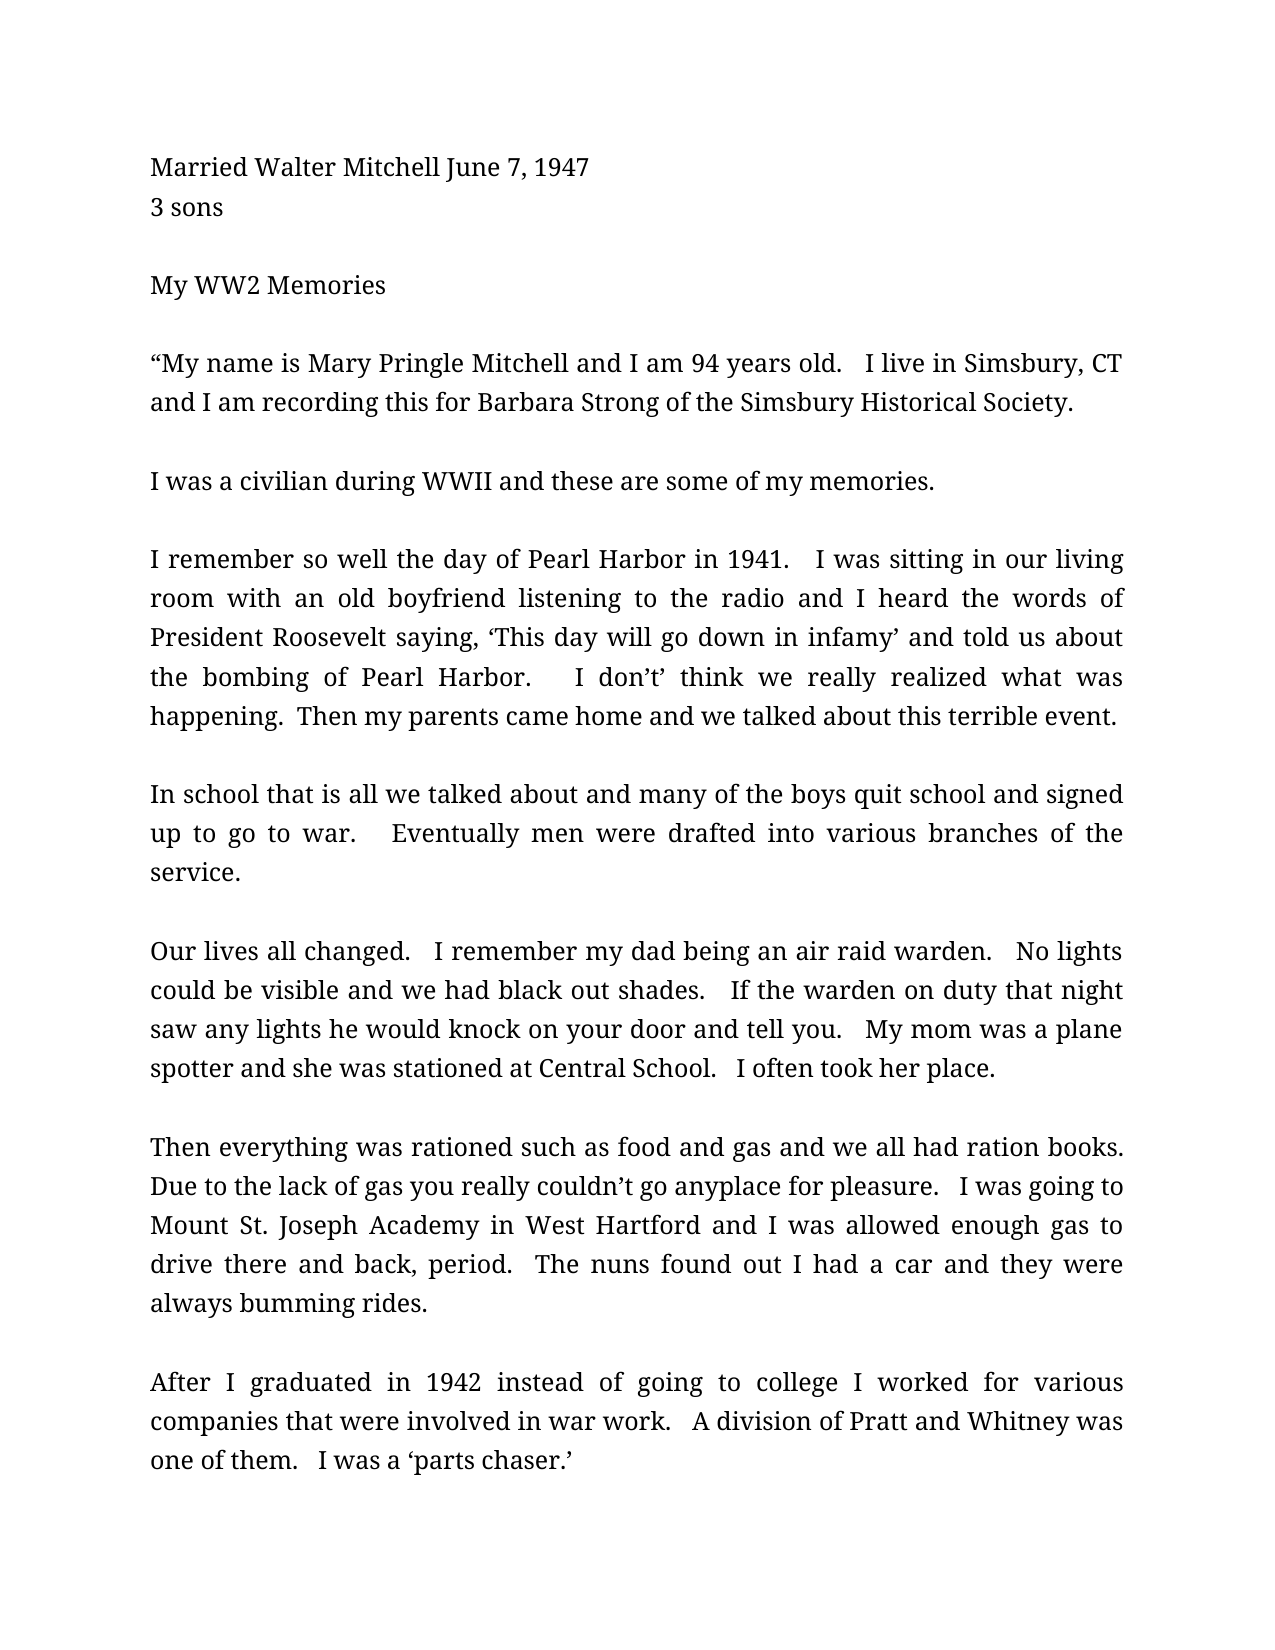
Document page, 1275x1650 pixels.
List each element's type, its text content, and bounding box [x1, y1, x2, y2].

text In school that is all we talked about and many of the boys quit school and signed up to go to war. Eventually men were drafted into various branches of the service. [150, 777, 1125, 889]
text Then everything was rationed such as food and gas and we all had ration books. Due to the lack of gas you really couldn’t go anyplace for pleasure. I was going to Mount St. Joseph Academy in West Hartford and I was allowed enough gas to drive there and back, period. The nuns found out I had a car and they were always bumming rides. [150, 1129, 1125, 1320]
text My WW2 Memories [150, 267, 1125, 302]
text 3 sons [150, 189, 1125, 223]
text I remember so well the day of Pearl Harbor in 1941. I was sitting in our living room with an old boyfriend listening to the radio and I heard the words of President Roosevelt saying, ‘This day will go down in infamy’ and told us about the bombing of Pearl Harbor. I don’t’ think we really realized what was happening. Then my parents came home and we talked about this terrible event. [150, 542, 1125, 732]
text After I graduated in 1942 instead of going to college I worked for various companies that were involved in war work. A division of Pratt and Whitney was one of them. I was a ‘parts chaser.’ [150, 1364, 1125, 1477]
text I was a civilian during WWII and these are some of my memories. [150, 463, 1125, 497]
text “My name is Mary Pringle Mitchell and I am 94 years old. I live in Simsbury, CT and I am recording this for Barbara Strong of the Simsbury Historical Society. [150, 346, 1125, 419]
text Married Walter Mitchell June 7, 1947 [150, 150, 1125, 184]
text Our lives all changed. I remember my dad being an air raid warden. No lights could be visible and we had black out shades. If the warden on duty that night saw any lights he would knock on your door and tell you. My mom was a plane spotter and she was stationed at Central School. I often took her place. [150, 933, 1125, 1085]
